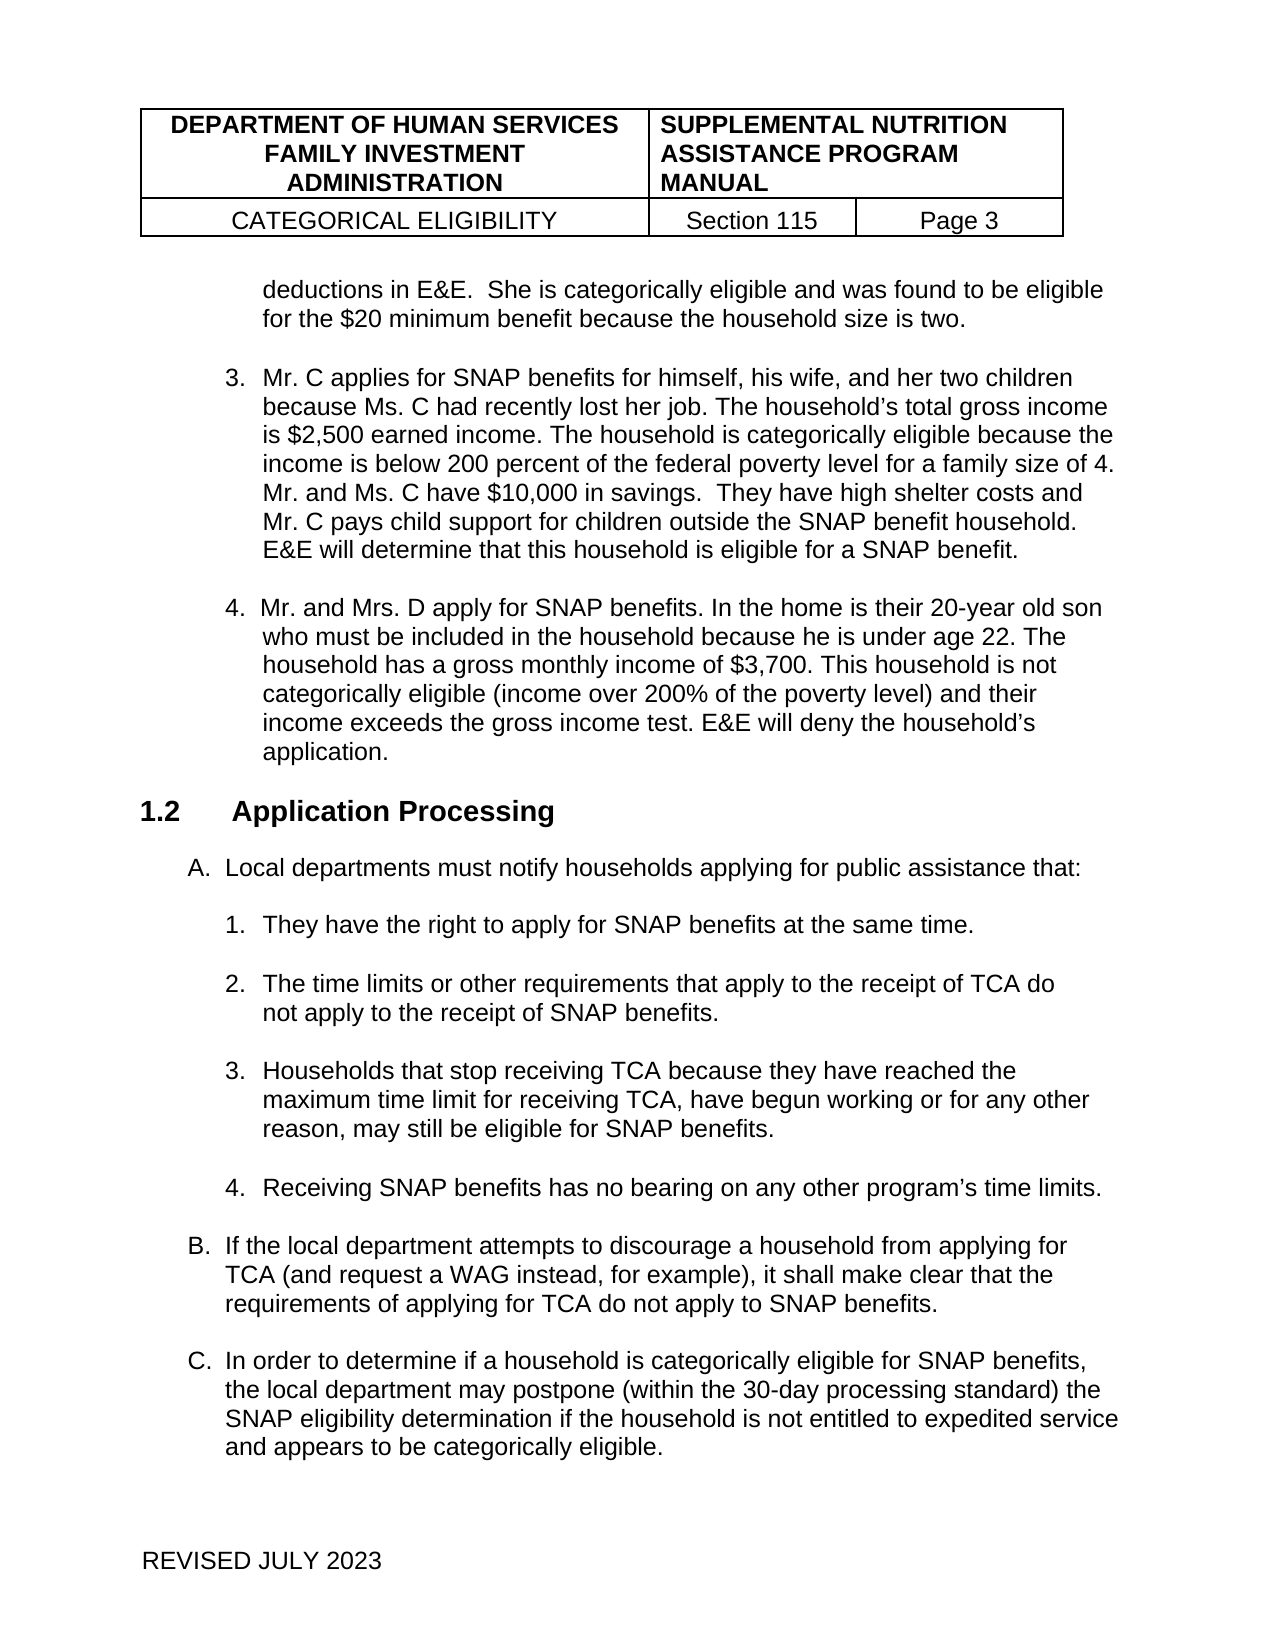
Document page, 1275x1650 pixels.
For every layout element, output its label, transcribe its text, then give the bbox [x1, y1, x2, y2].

list Households that stop receiving TCA because they have reached the maximum time limit for receiving TCA, have begun working or for any other reason, may still be eligible for SNAP benefits. [225, 1056, 1091, 1143]
list Mr. and Mrs. D apply for SNAP benefits. In the home is their 20-year old son who must be included in the household because he is under age 22. The household has a gross monthly income of $3,700. This household is not categorically eligible (income over 200% of the poverty level) and their income exceeds the gross income test. E&E will deny the household’s application. [225, 593, 1110, 765]
list Local departments must notify households applying for public assistance that: [187, 853, 1133, 882]
list The time limits or other requirements that apply to the receipt of TCA do not apply to the receipt of SNAP benefits. [225, 969, 1098, 1026]
table_header DEPARTMENT OF HUMAN SERVICES FAMILY INVESTMENT ADMINISTRATION [142, 110, 648, 197]
table_header SUPPLEMENTAL NUTRITION ASSISTANCE PROGRAM MANUAL [650, 110, 1062, 197]
list In order to determine if a household is categorically eligible for SNAP benefits, the local department may postpone (within the 30-day processing standard) the SNAP eligibility determination if the household is not entitled to expedited service and appears to be categorically eligible. [187, 1346, 1120, 1461]
table_cell Section 115 [650, 199, 855, 234]
list They have the right to apply for SNAP benefits at the same time. [225, 910, 1133, 939]
list Mr. C applies for SNAP benefits for himself, his wife, and her two children because Ms. C had recently lost her job. The household’s total gross income is $2,500 earned income. The household is categorically eligible because the income is below 200 percent of the federal poverty level for a family size of 4. Mr. and Ms. C have $10,000 in savings. They have high shelter costs and Mr. C pays child support for children outside the SNAP benefit household. E&E will determine that this household is eligible for a SNAP benefit. [225, 363, 1122, 564]
text deductions in E&E. She is categorically eligible and was found to be eligible for the $20 minimum benefit because the household size is two. [262, 275, 1117, 333]
list Receiving SNAP benefits has no bearing on any other program’s time limits. [225, 1172, 1133, 1201]
subtitle Application Processing [139, 794, 1133, 828]
table_cell CATEGORICAL ELIGIBILITY [142, 199, 648, 234]
list If the local department attempts to discourage a household from applying for TCA (and request a WAG instead, for example), it shall make clear that the requirements of applying for TCA do not apply to SNAP benefits. [187, 1231, 1069, 1317]
table_cell Page 3 [857, 199, 1062, 234]
